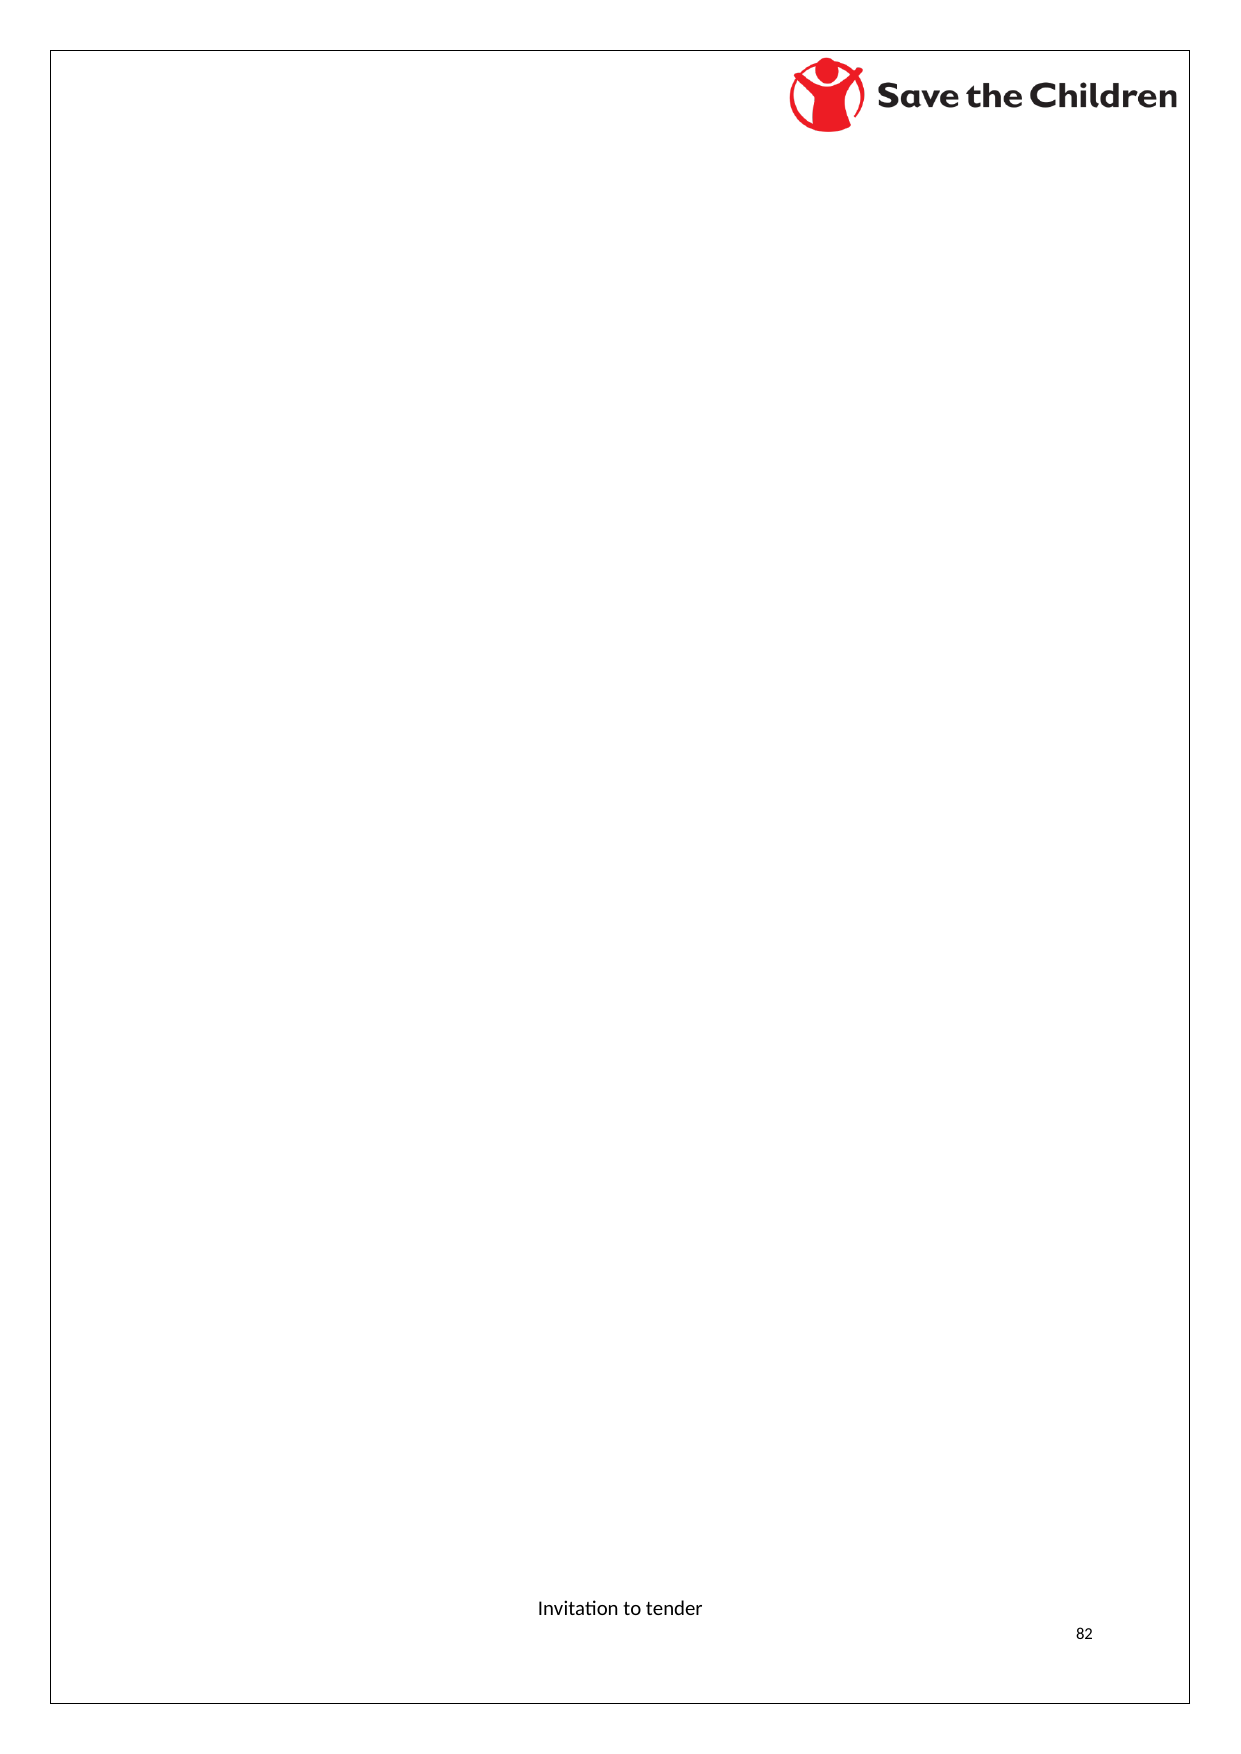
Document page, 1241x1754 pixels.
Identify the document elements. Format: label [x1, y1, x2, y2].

picture [789, 57, 1177, 132]
